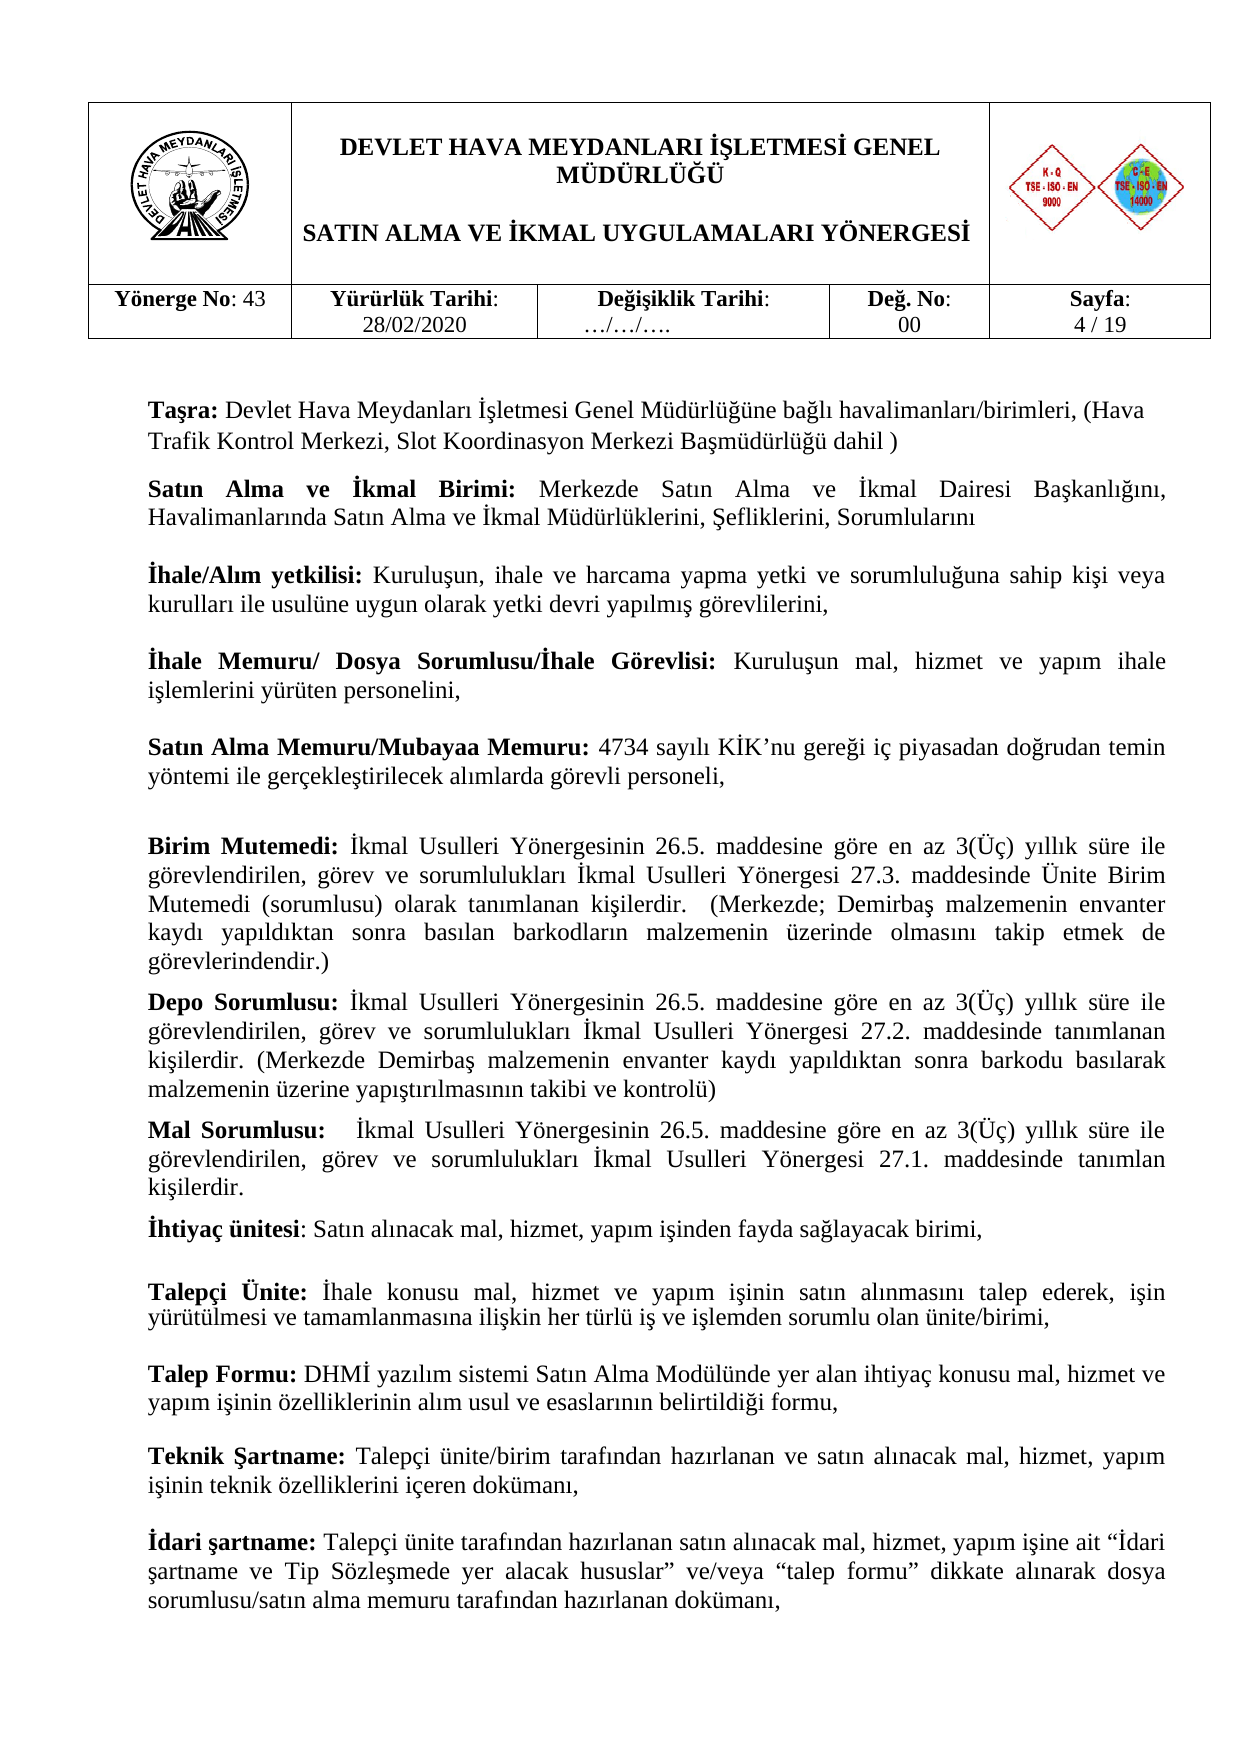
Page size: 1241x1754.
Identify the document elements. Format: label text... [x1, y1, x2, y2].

text Depo Sorumlusu: İkmal Usulleri Yönergesinin 26.5. maddesine göre en az 3(Üç) yıllık süre ile görevlendirilen, görev ve sorumlulukları İkmal Usulleri Yönergesi 27.2. maddesinde tanımlanan kişilerdir. (Merkezde Demirbaş malzemenin envanter kaydı yapıldıktan sonra barkodu basılarak malzemenin üzerine yapıştırılmasının takibi ve kontrolü) [148, 987, 1167, 1102]
text Talep Formu: DHMİ yazılım sistemi Satın Alma Modülünde yer alan ihtiyaç konusu mal, hizmet ve yapım işinin özelliklerinin alım usul ve esaslarının belirtildiği formu, [148, 1359, 1167, 1416]
text İhale Memuru/ Dosya Sorumlusu/İhale Görevlisi: Kuruluşun mal, hizmet ve yapım ihale işlemlerini yürüten personelini, [148, 646, 1167, 704]
text Satın Alma ve İkmal Birimi: Merkezde Satın Alma ve İkmal Dairesi Başkanlığını, Havalimanlarında Satın Alma ve İkmal Müdürlüklerini, Şefliklerini, Sorumlularını [148, 474, 1167, 531]
text İdari şartname: Talepçi ünite tarafından hazırlanan satın alınacak mal, hizmet, yapım işine ait “İdari şartname ve Tip Sözleşmede yer alacak hususlar” ve/veya “talep formu” dikkate alınarak dosya sorumlusu/satın alma memuru tarafından hazırlanan dokümanı, [148, 1527, 1167, 1614]
text Teknik Şartname: Talepçi ünite/birim tarafından hazırlanan ve satın alınacak mal, hizmet, yapım işinin teknik özelliklerini içeren dokümanı, [148, 1441, 1167, 1499]
picture [1004, 129, 1189, 242]
text İhtiyaç ünitesi: Satın alınacak mal, hizmet, yapım işinden fayda sağlayacak birimi, [148, 1214, 1167, 1242]
text İhale/Alım yetkilisi: Kuruluşun, ihale ve harcama yapma yetki ve sorumluluğuna sahip kişi veya kurulları ile usulüne uygun olarak yetki devri yapılmış görevlilerini, [148, 560, 1167, 617]
text Mal Sorumlusu: İkmal Usulleri Yönergesinin 26.5. maddesine göre en az 3(Üç) yıllık süre ile görevlendirilen, görev ve sorumlulukları İkmal Usulleri Yönergesi 27.1. maddesinde tanımlan kişilerdir. [148, 1115, 1167, 1201]
text Talepçi Ünite: İhale konusu mal, hizmet ve yapım işinin satın alınmasını talep ederek, işin yürütülmesi ve tamamlanmasına ilişkin her türlü iş ve işlemden sorumlu olan ünite/birimi, [148, 1280, 1167, 1330]
text Taşra: Devlet Hava Meydanları İşletmesi Genel Müdürlüğüne bağlı havalimanları/birimleri, (Hava Trafik Kontrol Merkezi, Slot Koordinasyon Merkezi Başmüdürlüğü dahil ) [148, 395, 1167, 455]
text Satın Alma Memuru/Mubayaa Memuru: 4734 sayılı KİK’nu gereği iç piyasadan doğrudan temin yöntemi ile gerçekleştirilecek alımlarda görevli personeli, [148, 732, 1167, 790]
text Birim Mutemedi: İkmal Usulleri Yönergesinin 26.5. maddesine göre en az 3(Üç) yıllık süre ile görevlendirilen, görev ve sorumlulukları İkmal Usulleri Yönergesi 27.3. maddesinde Ünite Birim Mutemedi (sorumlusu) olarak tanımlanan kişilerdir. (Merkezde; Demirbaş malzemenin envanter kaydı yapıldıktan sonra basılan barkodların malzemenin üzerinde olmasını takip etmek de görevlerindendir.) [148, 831, 1167, 975]
